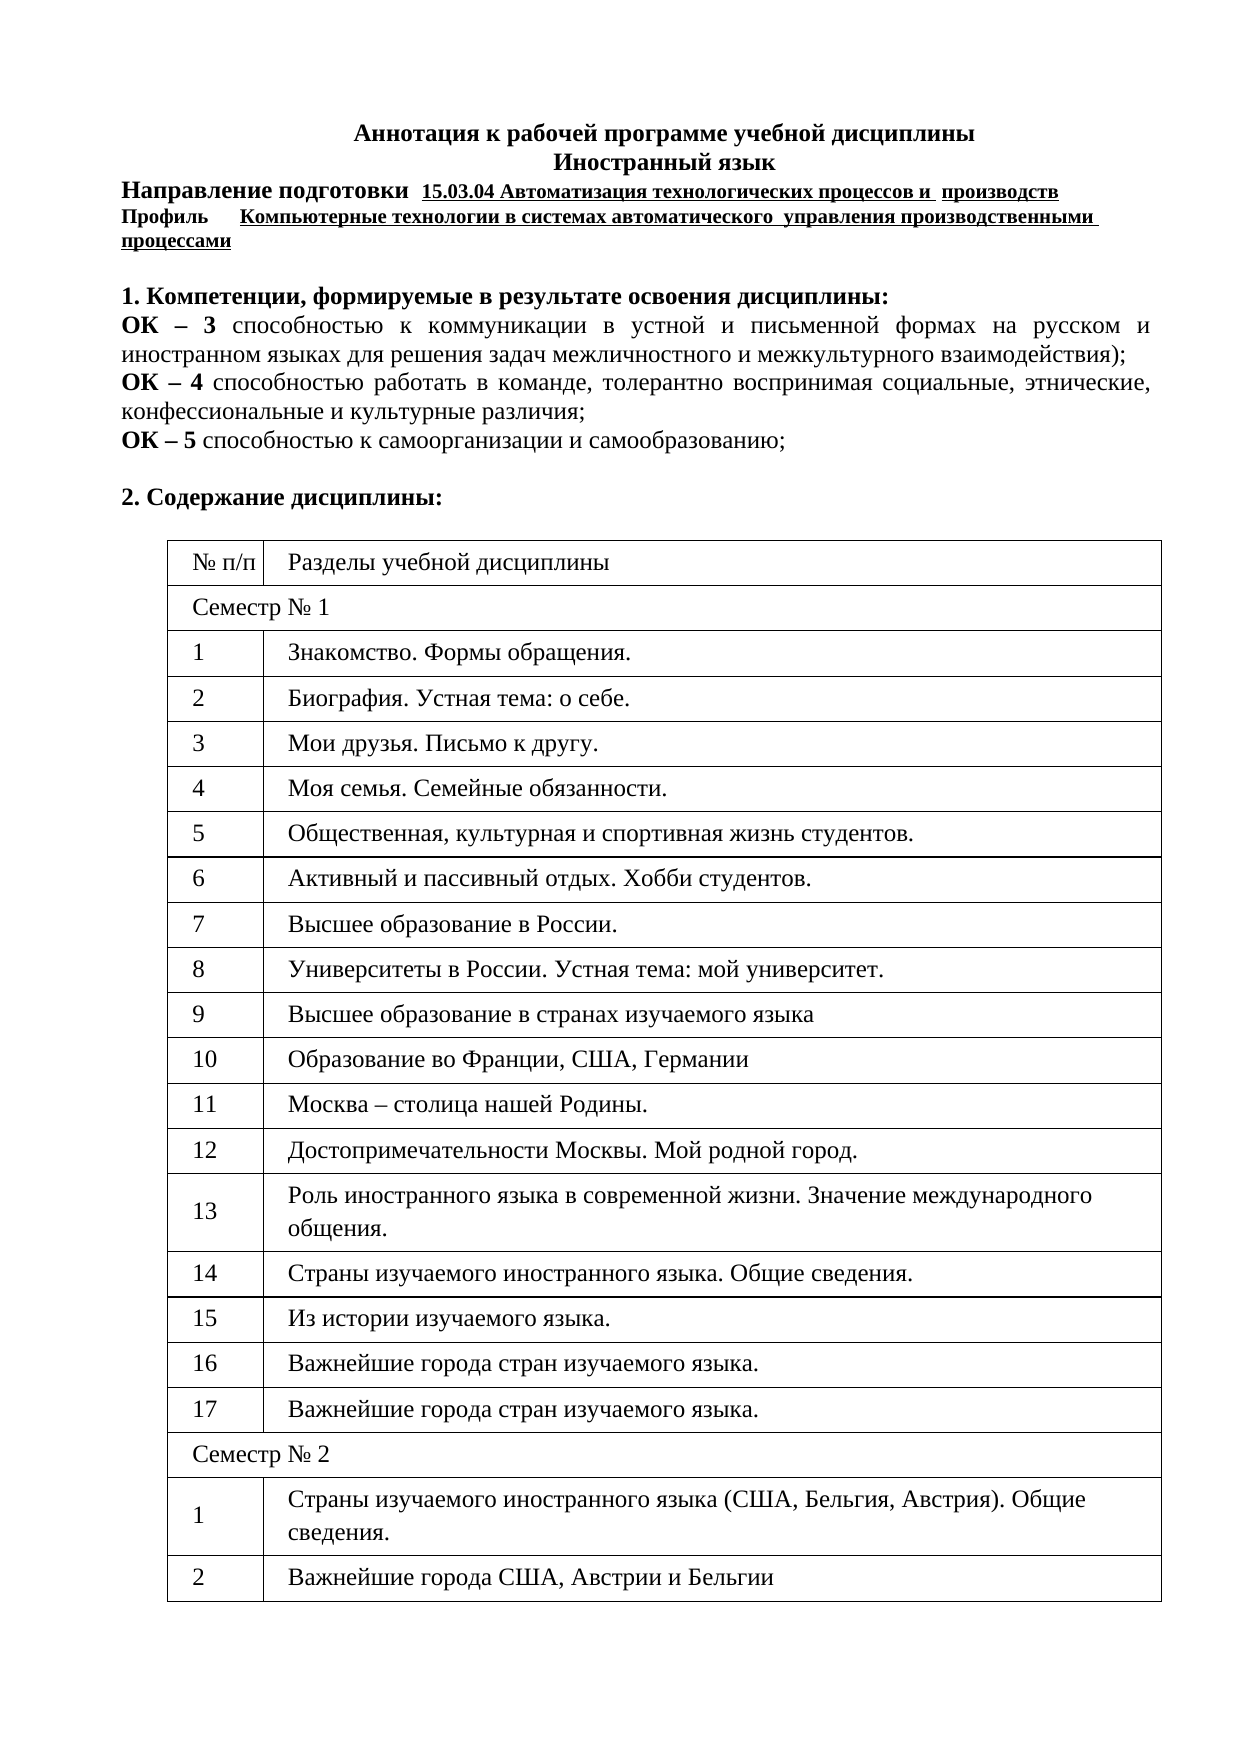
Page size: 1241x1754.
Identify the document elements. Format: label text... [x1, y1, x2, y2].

text ОК – 4 способностью работать в команде, толерантно воспринимая социальные, этнические, конфессиональные и культурные различия; [121, 367, 1152, 425]
table_cell 7 [168, 903, 263, 947]
table_header Разделы учебной дисциплины [264, 541, 1161, 585]
table_cell 12 [168, 1129, 263, 1173]
text ОК – 3 способностью к коммуникации в устной и письменной формах на русском и иностранном языках для решения задач межличностного и межкультурного взаимодействия); [121, 310, 1152, 367]
table_cell 16 [168, 1343, 263, 1387]
table_cell Университеты в России. Устная тема: мой университет. [264, 948, 1161, 992]
table_cell Роль иностранного языка в современной жизни. Значение международного общения. [264, 1174, 1161, 1251]
text ОК – 5 способностью к самоорганизации и самообразованию; [121, 425, 1152, 454]
text 2. Содержание дисциплины: [121, 482, 1152, 511]
text Направление подготовки 15.03.04 Автоматизация технологических процессов и производств [121, 176, 1152, 204]
table_cell Москва – столица нашей Родины. [264, 1084, 1161, 1128]
table_header № п/п [168, 541, 263, 585]
table_cell Мои друзья. Письмо к другу. [264, 722, 1161, 766]
table_cell Высшее образование в России. [264, 903, 1161, 947]
table_cell 8 [168, 948, 263, 992]
table_cell Из истории изучаемого языка. [264, 1298, 1161, 1342]
table_cell 14 [168, 1252, 263, 1296]
table_cell 1 [168, 1478, 263, 1555]
table_cell Важнейшие города США, Австрии и Бельгии [264, 1556, 1161, 1601]
table_cell Страны изучаемого иностранного языка. Общие сведения. [264, 1252, 1161, 1296]
table_cell Общественная, культурная и спортивная жизнь студентов. [264, 812, 1161, 856]
table_cell Семестр № 2 [168, 1433, 1161, 1477]
table_cell 2 [168, 1556, 263, 1601]
table_cell 2 [168, 677, 263, 721]
table_cell Образование во Франции, США, Германии [264, 1038, 1161, 1082]
table_cell 13 [168, 1174, 263, 1251]
table_cell Семестр № 1 [168, 586, 1161, 630]
table_cell 11 [168, 1084, 263, 1128]
table_cell 5 [168, 812, 263, 856]
table_cell 6 [168, 858, 263, 902]
table_cell Биография. Устная тема: о себе. [264, 677, 1161, 721]
table_cell 9 [168, 993, 263, 1037]
table_cell Высшее образование в странах изучаемого языка [264, 993, 1161, 1037]
table_cell Важнейшие города стран изучаемого языка. [264, 1388, 1161, 1432]
text Аннотация к рабочей программе учебной дисциплины [177, 118, 1152, 147]
table_cell 17 [168, 1388, 263, 1432]
table_cell 10 [168, 1038, 263, 1082]
table_cell Активный и пассивный отдых. Хобби студентов. [264, 858, 1161, 902]
table_cell 4 [168, 767, 263, 811]
table_cell 15 [168, 1298, 263, 1342]
table_cell 3 [168, 722, 263, 766]
table_cell Страны изучаемого иностранного языка (США, Бельгия, Австрия). Общие сведения. [264, 1478, 1161, 1555]
table_cell Знакомство. Формы обращения. [264, 631, 1161, 676]
table_cell 1 [168, 631, 263, 676]
text Иностранный язык [177, 147, 1152, 176]
table_cell Достопримечательности Москвы. Мой родной город. [264, 1129, 1161, 1173]
table_cell Важнейшие города стран изучаемого языка. [264, 1343, 1161, 1387]
text Профиль Компьютерные технологии в системах автоматического управления производственными процессами [121, 204, 1152, 252]
table_cell Моя семья. Семейные обязанности. [264, 767, 1161, 811]
text 1. Компетенции, формируемые в результате освоения дисциплины: [121, 281, 1152, 310]
